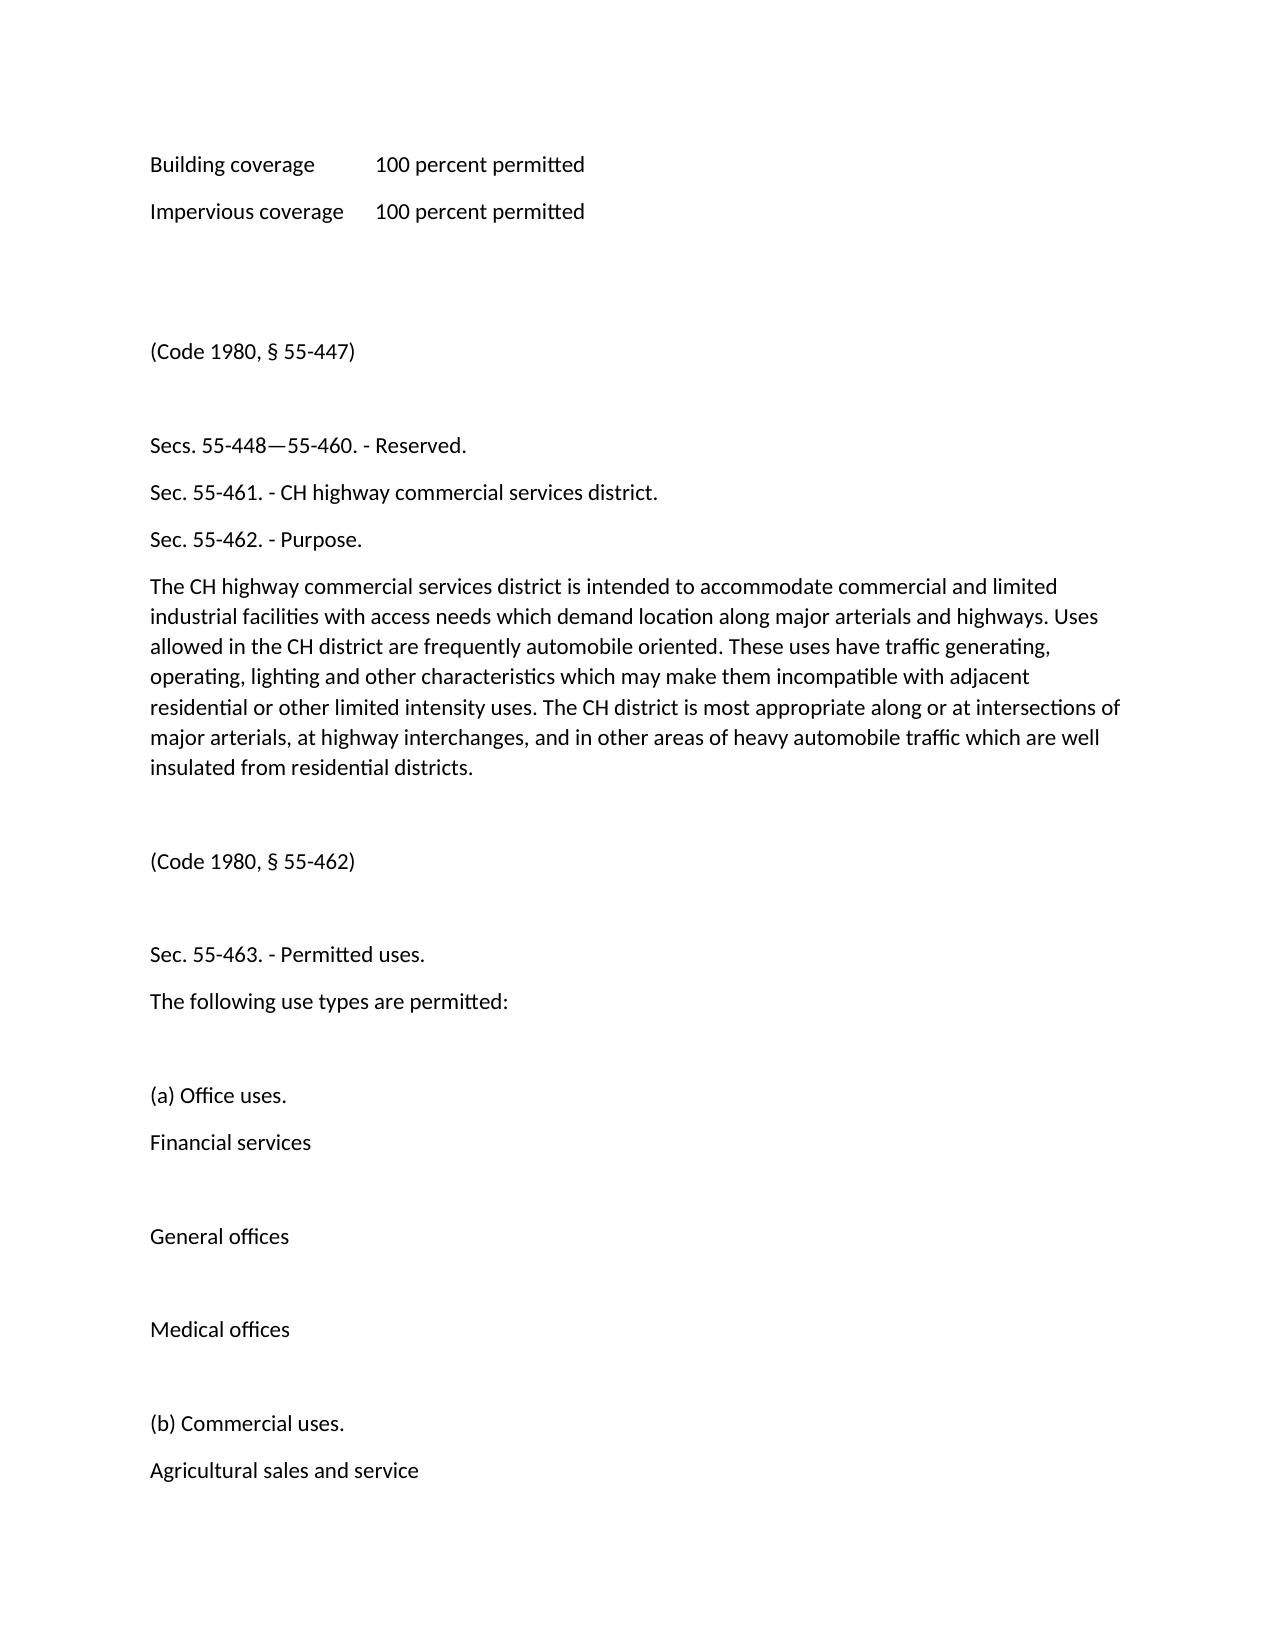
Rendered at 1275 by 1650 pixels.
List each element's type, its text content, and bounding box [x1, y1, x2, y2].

text Agricultural sales and service [150, 1456, 1125, 1484]
text (Code 1980, § 55-462) [150, 847, 1125, 875]
text The following use types are permitted: [150, 987, 1125, 1016]
text Financial services [150, 1128, 1125, 1156]
text Building coverage 100 percent permitted [150, 150, 1125, 178]
text (a) Office uses. [150, 1081, 1125, 1109]
text General offices [150, 1222, 1125, 1250]
text Sec. 55-462. - Purpose. [150, 525, 1125, 553]
text Impervious coverage 100 percent permitted [150, 197, 1125, 225]
text Sec. 55-461. - CH highway commercial services district. [150, 478, 1125, 506]
text The CH highway commercial services district is intended to accommodate commercial and limited industrial facilities with access needs which demand location along major arterials and highways. Uses allowed in the CH district are frequently automobile oriented. These uses have traffic generating, operating, lighting and other characteristics which may make them incompatible with adjacent residential or other limited intensity uses. The CH district is most appropriate along or at intersections of major arterials, at highway interchanges, and in other areas of heavy automobile traffic which are well insulated from residential districts. [150, 572, 1125, 781]
text (Code 1980, § 55-447) [150, 337, 1125, 366]
text Secs. 55-448—55-460. - Reserved. [150, 431, 1125, 459]
text (b) Commercial uses. [150, 1409, 1125, 1437]
text Sec. 55-463. - Permitted uses. [150, 941, 1125, 969]
text Medical offices [150, 1316, 1125, 1344]
